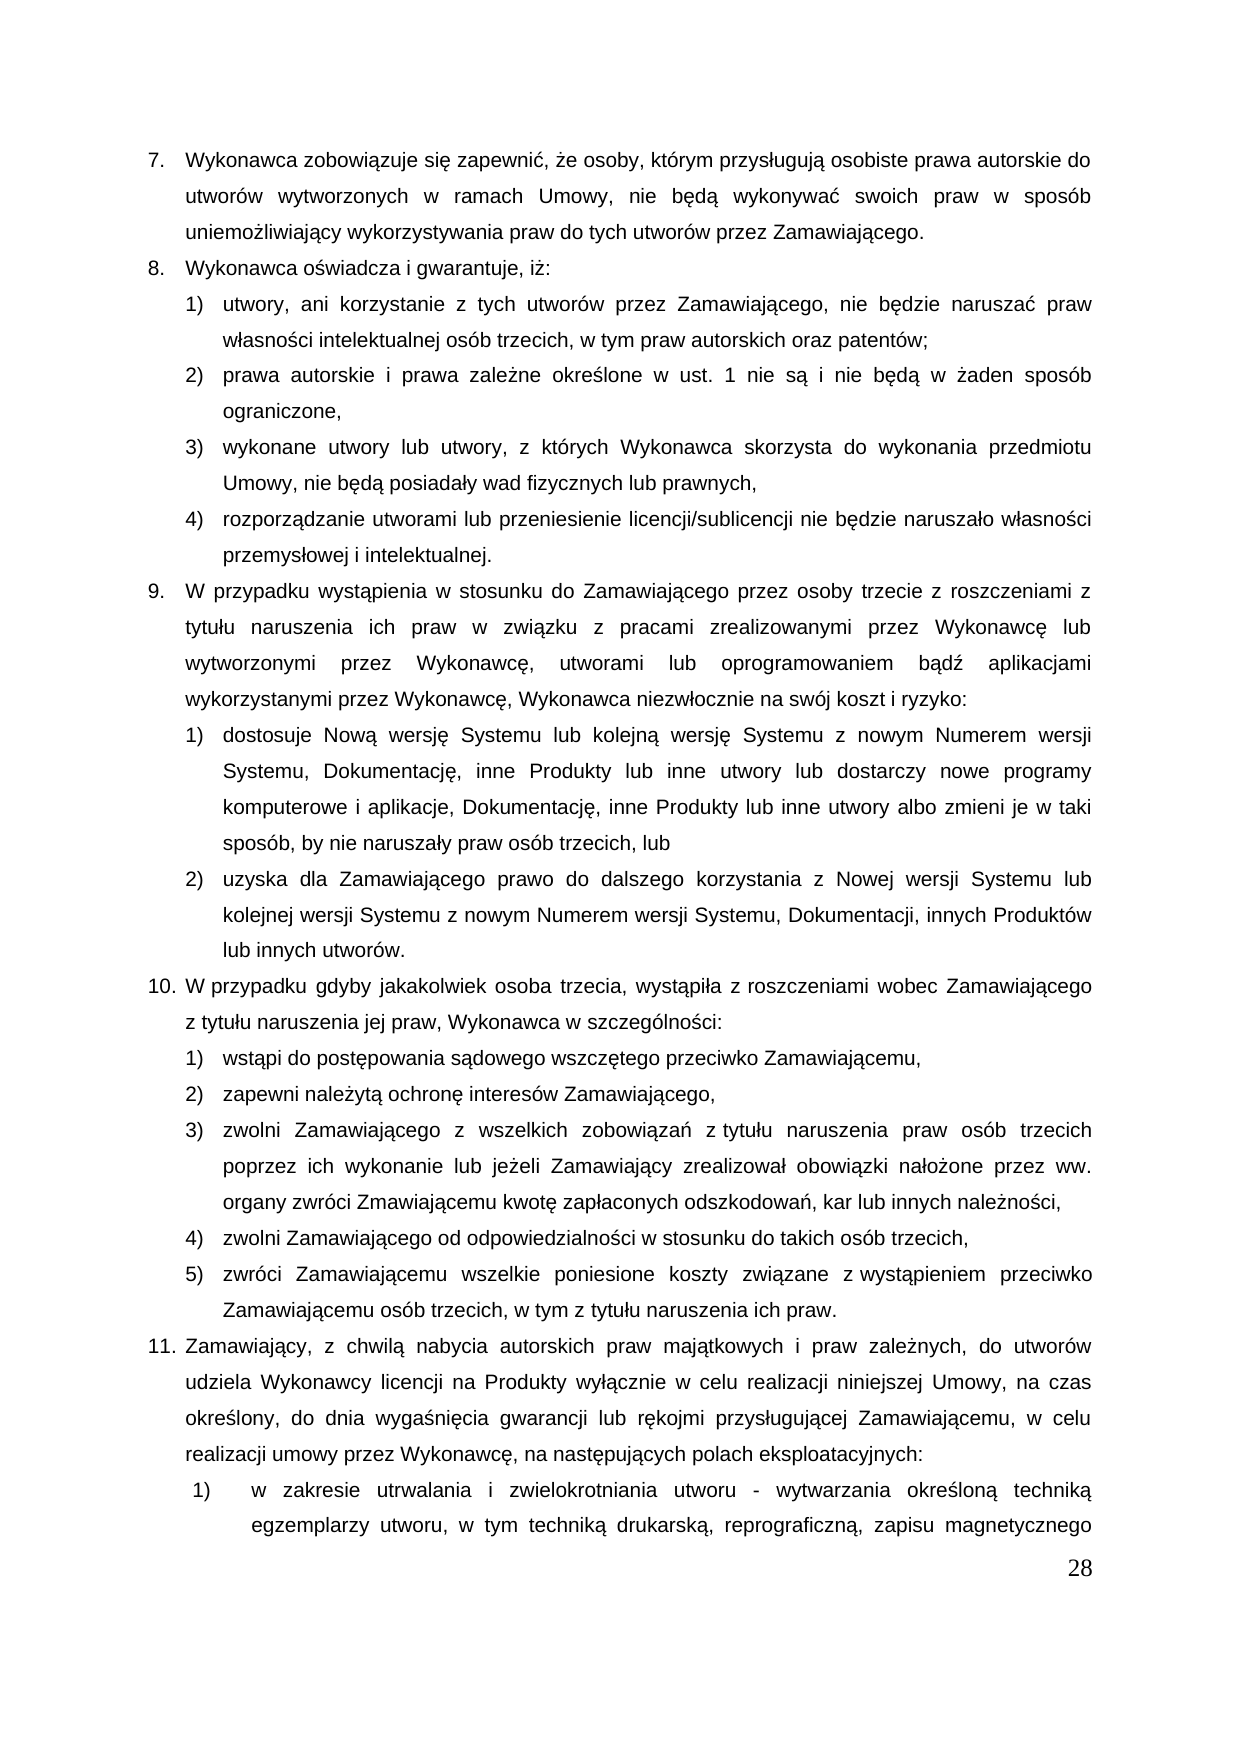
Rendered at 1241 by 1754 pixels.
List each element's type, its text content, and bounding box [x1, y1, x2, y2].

list Zamawiający, z chwilą nabycia autorskich praw majątkowych i praw zależnych, do utworów udziela Wykonawcy licencji na Produkty wyłącznie w celu realizacji niniejszej Umowy, na czas określony, do dnia wygaśnięcia gwarancji lub rękojmi przysługującej Zamawiającemu, w celu realizacji umowy przez Wykonawcę, na następujących polach eksploatacyjnych: [148, 1334, 1092, 1465]
list utwory, ani korzystanie z tych utworów przez Zamawiającego, nie będzie naruszać praw własności intelektualnej osób trzecich, w tym praw autorskich oraz patentów; [185, 291, 1092, 351]
list prawa autorskie i prawa zależne określone w ust. 1 nie są i nie będą w żaden sposób ograniczone, [185, 363, 1092, 423]
list W przypadku wystąpienia w stosunku do Zamawiającego przez osoby trzecie z roszczeniami z tytułu naruszenia ich praw w związku z pracami zrealizowanymi przez Wykonawcę lub wytworzonymi przez Wykonawcę, utworami lub oprogramowaniem bądź aplikacjami wykorzystanymi przez Wykonawcę, Wykonawca niezwłocznie na swój koszt i ryzyko: [148, 579, 1092, 711]
list zwróci Zamawiającemu wszelkie poniesione koszty związane z wystąpieniem przeciwko Zamawiającemu osób trzecich, w tym z tytułu naruszenia ich praw. [185, 1262, 1092, 1322]
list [192, 1477, 1092, 1537]
list Wykonawca zobowiązuje się zapewnić, że osoby, którym przysługują osobiste prawa autorskie do utworów wytworzonych w ramach Umowy, nie będą wykonywać swoich praw w sposób uniemożliwiający wykorzystywania praw do tych utworów przez Zamawiającego. [148, 148, 1092, 243]
list wstąpi do postępowania sądowego wszczętego przeciwko Zamawiającemu, [185, 1046, 1092, 1070]
list dostosuje Nową wersję Systemu lub kolejną wersję Systemu z nowym Numerem wersji Systemu, Dokumentację, inne Produkty lub inne utwory lub dostarczy nowe programy komputerowe i aplikacje, Dokumentację, inne Produkty lub inne utwory albo zmieni je w taki sposób, by nie naruszały praw osób trzecich, lub [185, 723, 1092, 854]
list uzyska dla Zamawiającego prawo do dalszego korzystania z Nowej wersji Systemu lub kolejnej wersji Systemu z nowym Numerem wersji Systemu, Dokumentacji, innych Produktów lub innych utworów. [185, 866, 1092, 962]
list W przypadku gdyby jakakolwiek osoba trzecia, wystąpiła z roszczeniami wobec Zamawiającego z tytułu naruszenia jej praw, Wykonawca w szczególności: [148, 974, 1092, 1034]
list zapewni należytą ochronę interesów Zamawiającego, [185, 1082, 1092, 1106]
list zwolni Zamawiającego z wszelkich zobowiązań z tytułu naruszenia praw osób trzecich poprzez ich wykonanie lub jeżeli Zamawiający zrealizował obowiązki nałożone przez ww. organy zwróci Zmawiającemu kwotę zapłaconych odszkodowań, kar lub innych należności, [185, 1118, 1092, 1214]
list wykonane utwory lub utwory, z których Wykonawca skorzysta do wykonania przedmiotu Umowy, nie będą posiadały wad fizycznych lub prawnych, [185, 435, 1092, 495]
list Wykonawca oświadcza i gwarantuje, iż: [148, 256, 1092, 279]
list zwolni Zamawiającego od odpowiedzialności w stosunku do takich osób trzecich, [185, 1226, 1092, 1250]
list rozporządzanie utworami lub przeniesienie licencji/sublicencji nie będzie naruszało własności przemysłowej i intelektualnej. [185, 507, 1092, 567]
